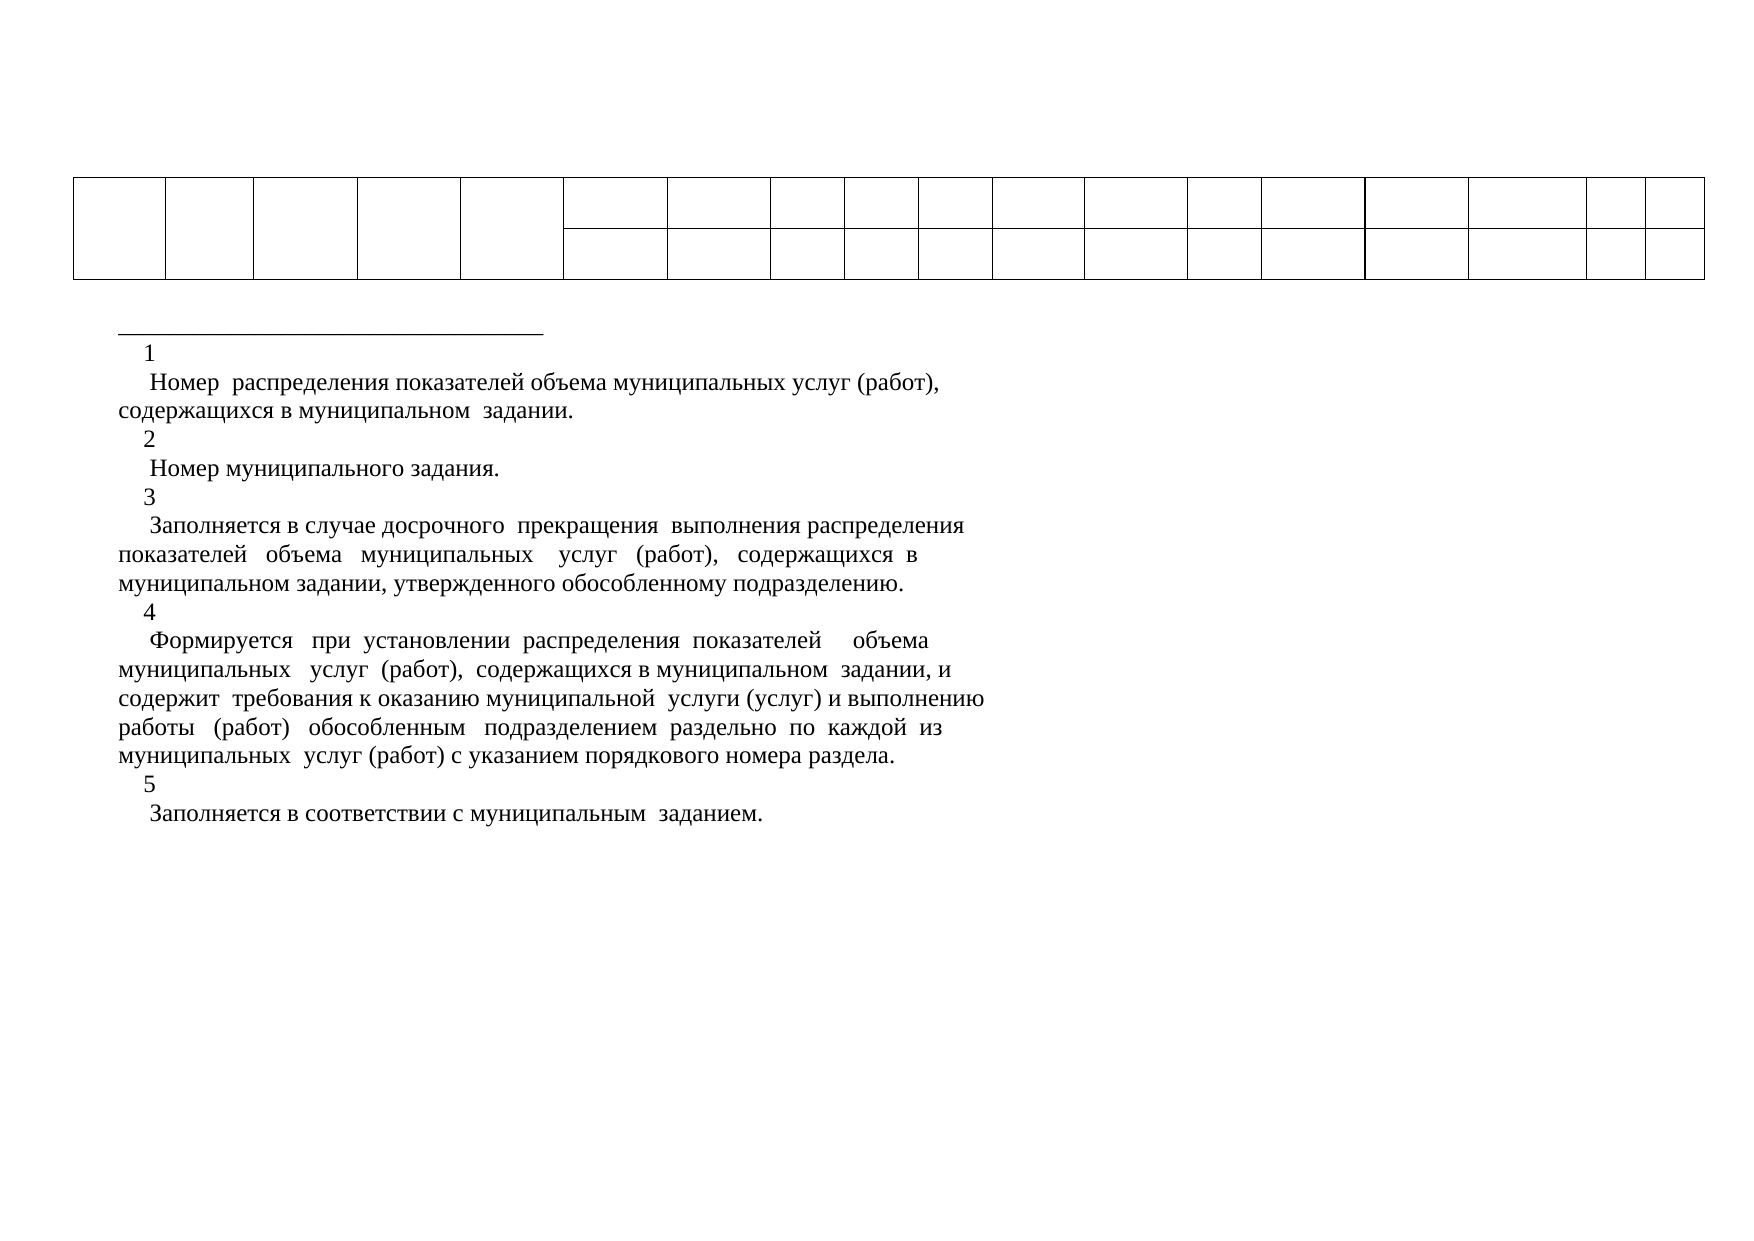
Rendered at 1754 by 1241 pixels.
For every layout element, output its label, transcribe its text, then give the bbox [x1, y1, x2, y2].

table_cell [564, 178, 667, 228]
table_cell [771, 178, 844, 228]
table_cell [1262, 229, 1364, 279]
text Заполняется в случае досрочного прекращения выполнения распределения [118, 510, 1636, 539]
table_cell [166, 178, 253, 279]
table_cell [564, 229, 667, 279]
text 1 [118, 338, 1636, 367]
text 2 [118, 424, 1636, 453]
table_cell [1366, 178, 1468, 228]
table_cell [1085, 229, 1187, 279]
table_cell [771, 229, 844, 279]
table_cell [1646, 229, 1704, 279]
table_cell [668, 178, 770, 228]
text муниципальных услуг (работ), содержащихся в муниципальном задании, и [118, 654, 1636, 683]
text 4 [118, 597, 1636, 625]
table_cell [1085, 178, 1187, 228]
table_cell [461, 178, 563, 279]
text __________________________________ [118, 309, 1636, 338]
table_cell [668, 229, 770, 279]
text содержащихся в муниципальном задании. [118, 395, 1636, 424]
table_cell [1469, 178, 1586, 228]
table_cell [358, 178, 460, 279]
text Номер муниципального задания. [118, 453, 1636, 482]
text содержит требования к оказанию муниципальной услуги (услуг) и выполнению [118, 683, 1636, 712]
table_cell [993, 229, 1084, 279]
table_cell [1587, 178, 1645, 228]
table_cell [1262, 178, 1364, 228]
table_cell [1469, 229, 1586, 279]
text показателей объема муниципальных услуг (работ), содержащихся в [118, 539, 1636, 568]
table_cell [1188, 229, 1261, 279]
table_cell [993, 178, 1084, 228]
text 3 [118, 482, 1636, 510]
text Номер распределения показателей объема муниципальных услуг (работ), [118, 367, 1636, 395]
table_cell [845, 178, 918, 228]
text Формируется при установлении распределения показателей объема [118, 625, 1636, 654]
table_cell [845, 229, 918, 279]
text работы (работ) обособленным подразделением раздельно по каждой из [118, 712, 1636, 740]
table_cell [919, 229, 992, 279]
table_cell [1366, 229, 1468, 279]
text муниципальном задании, утвержденного обособленному подразделению. [118, 568, 1636, 597]
table_cell [919, 178, 992, 228]
text муниципальных услуг (работ) с указанием порядкового номера раздела. [118, 740, 1636, 769]
table_cell [254, 178, 357, 279]
text Заполняется в соответствии с муниципальным заданием. [118, 798, 1636, 827]
table_cell [1188, 178, 1261, 228]
table_cell [1587, 229, 1645, 279]
text 5 [118, 769, 1636, 798]
table_cell [1646, 178, 1704, 228]
